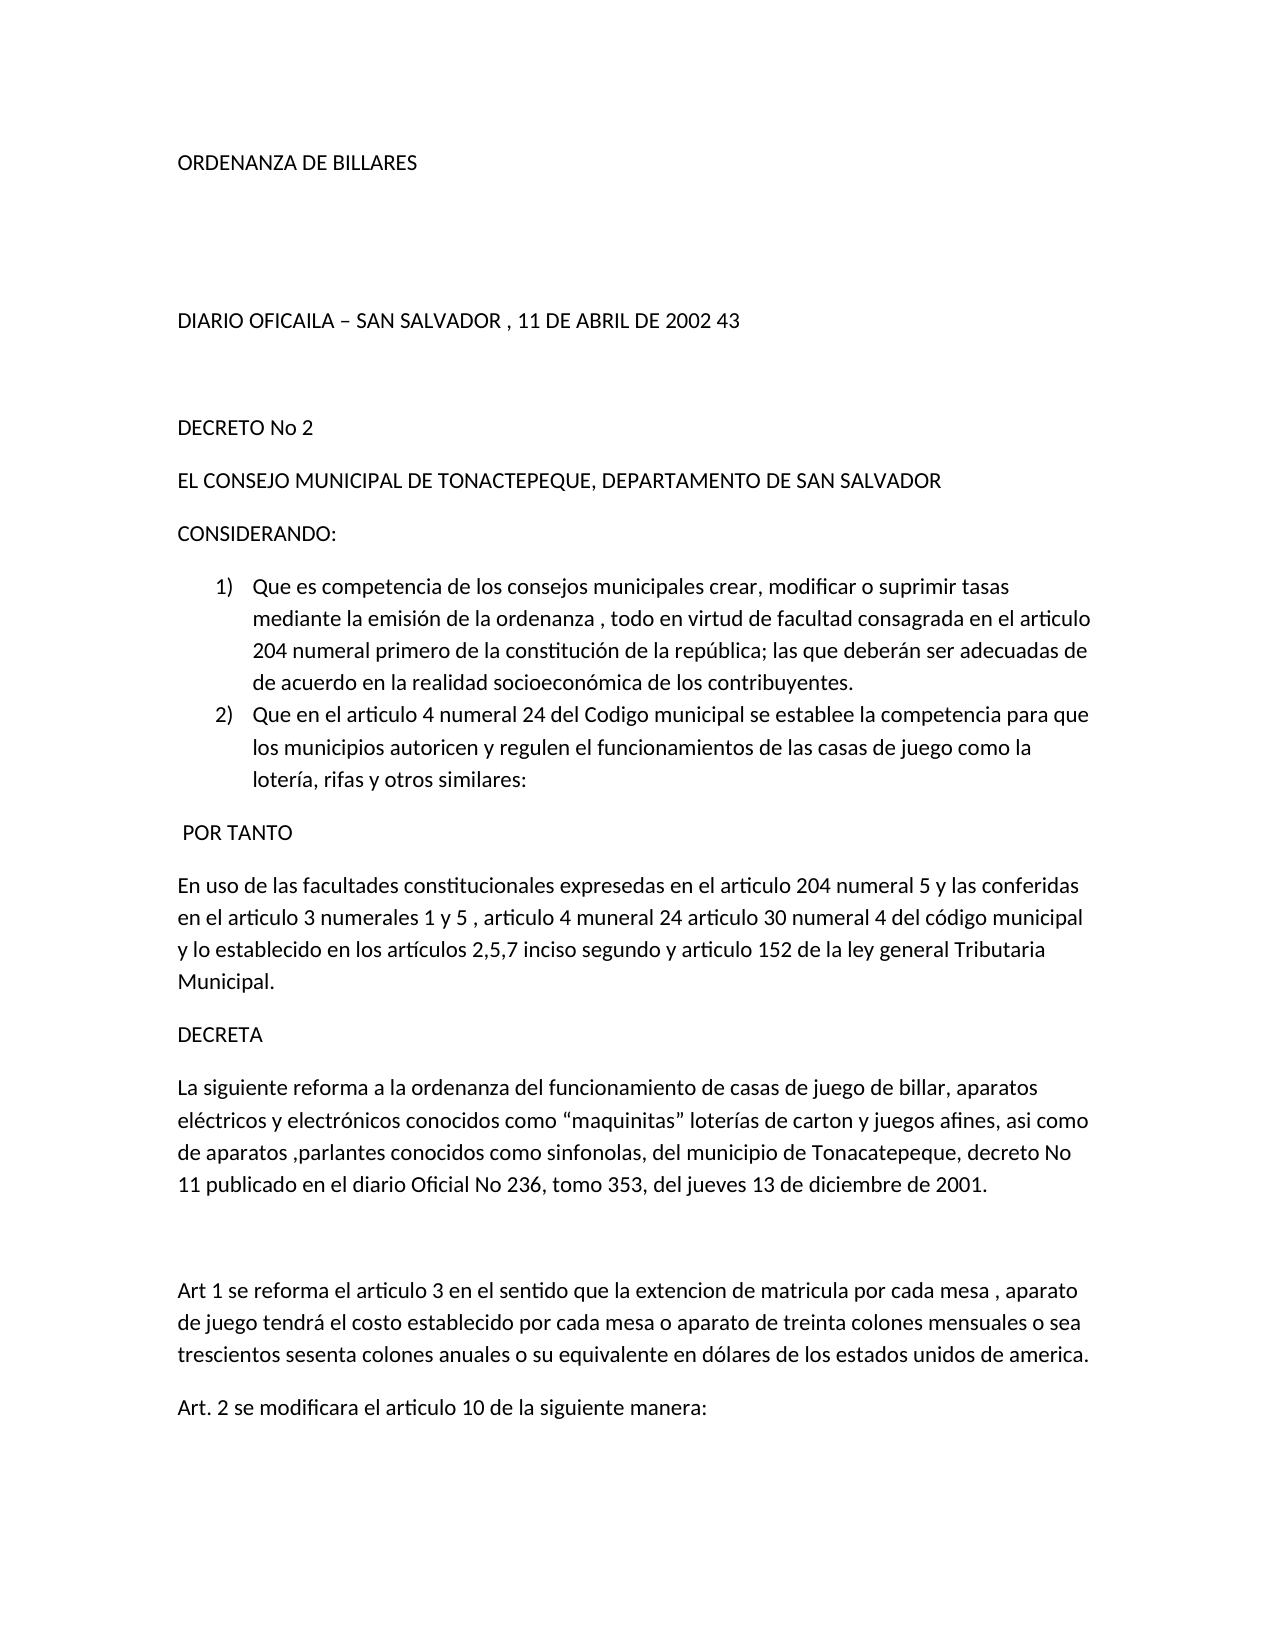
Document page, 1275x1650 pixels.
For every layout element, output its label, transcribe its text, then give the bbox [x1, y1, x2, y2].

text En uso de las facultades constitucionales expresedas en el articulo 204 numeral 5 y las conferidas en el articulo 3 numerales 1 y 5 , articulo 4 muneral 24 articulo 30 numeral 4 del código municipal y lo establecido en los artículos 2,5,7 inciso segundo y articulo 152 de la ley general Tributaria Municipal. [177, 871, 1098, 996]
text EL CONSEJO MUNICIPAL DE TONACTEPEQUE, DEPARTAMENTO DE SAN SALVADOR [177, 466, 1098, 494]
text CONSIDERANDO: [177, 519, 1098, 547]
text POR TANTO [177, 818, 1098, 846]
text La siguiente reforma a la ordenanza del funcionamiento de casas de juego de billar, aparatos eléctricos y electrónicos conocidos como “maquinitas” loterías de carton y juegos afines, asi como de aparatos ,parlantes conocidos como sinfonolas, del municipio de Tonacatepeque, decreto No 11 publicado en el diario Oficial No 236, tomo 353, del jueves 13 de diciembre de 2001. [177, 1073, 1098, 1198]
list Que en el articulo 4 numeral 24 del Codigo municipal se establee la competencia para que los municipios autoricen y regulen el funcionamientos de las casas de juego como la lotería, rifas y otros similares: [215, 701, 1098, 793]
text Art 1 se reforma el articulo 3 en el sentido que la extencion de matricula por cada mesa , aparato de juego tendrá el costo establecido por cada mesa o aparato de treinta colones mensuales o sea trescientos sesenta colones anuales o su equivalente en dólares de los estados unidos de america. [177, 1276, 1098, 1368]
text Art. 2 se modificara el articulo 10 de la siguiente manera: [177, 1393, 1098, 1422]
text ORDENANZA DE BILLARES [177, 148, 1098, 176]
text DIARIO OFICAILA – SAN SALVADOR , 11 DE ABRIL DE 2002 43 [177, 307, 1098, 335]
list Que es competencia de los consejos municipales crear, modificar o suprimir tasas mediante la emisión de la ordenanza , todo en virtud de facultad consagrada en el articulo 204 numeral primero de la constitución de la república; las que deberán ser adecuadas de de acuerdo en la realidad socioeconómica de los contribuyentes. [215, 572, 1098, 696]
text DECRETA [177, 1021, 1098, 1048]
text DECRETO No 2 [177, 413, 1098, 441]
